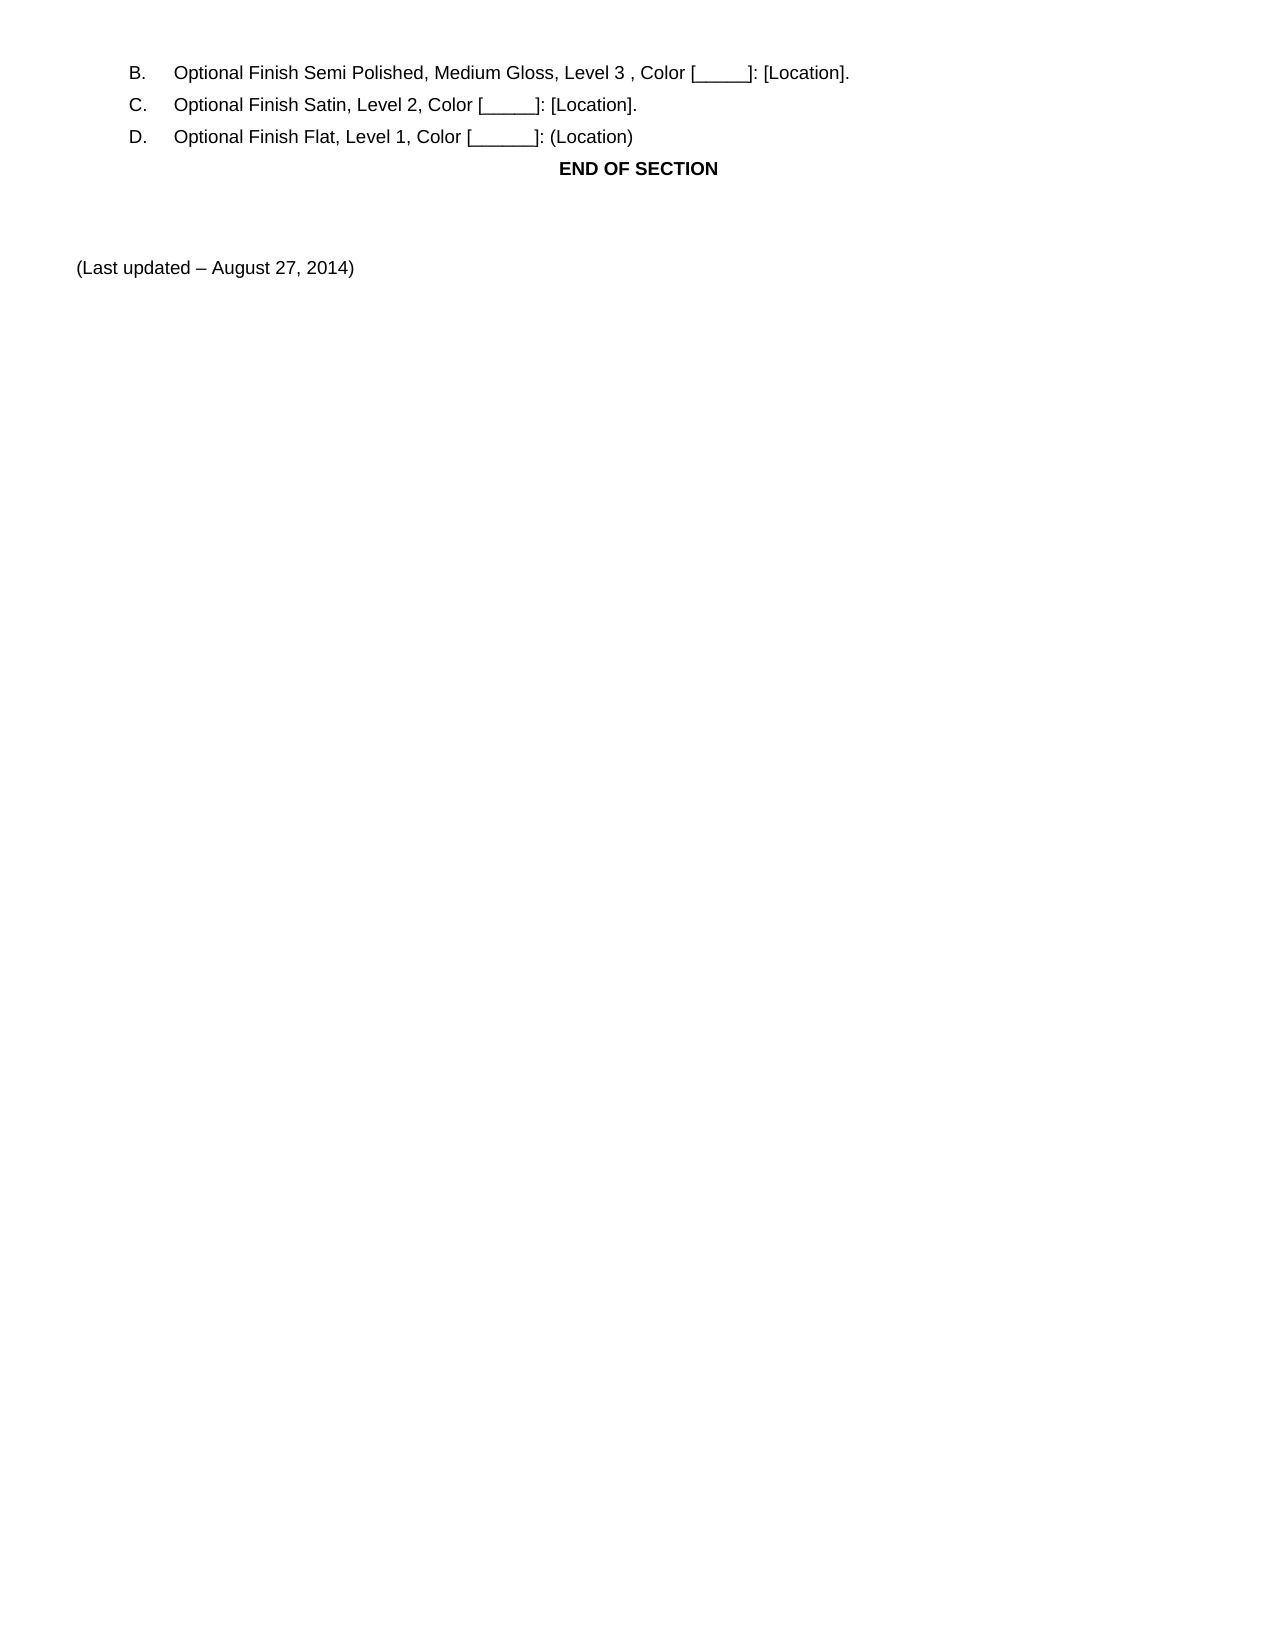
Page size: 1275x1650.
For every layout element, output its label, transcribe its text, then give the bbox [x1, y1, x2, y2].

list Optional Finish Satin, Level 2, Color [_____]: [Location]. [128, 93, 1201, 115]
text END OF SECTION [76, 158, 718, 179]
text (Last updated – August 27, 2014) [76, 257, 1201, 279]
list Optional Finish Flat, Level 1, Color [______]: (Location) [128, 126, 1201, 147]
list Optional Finish Semi Polished, Medium Gloss, Level 3 , Color [_____]: [Location]. [128, 61, 1201, 83]
